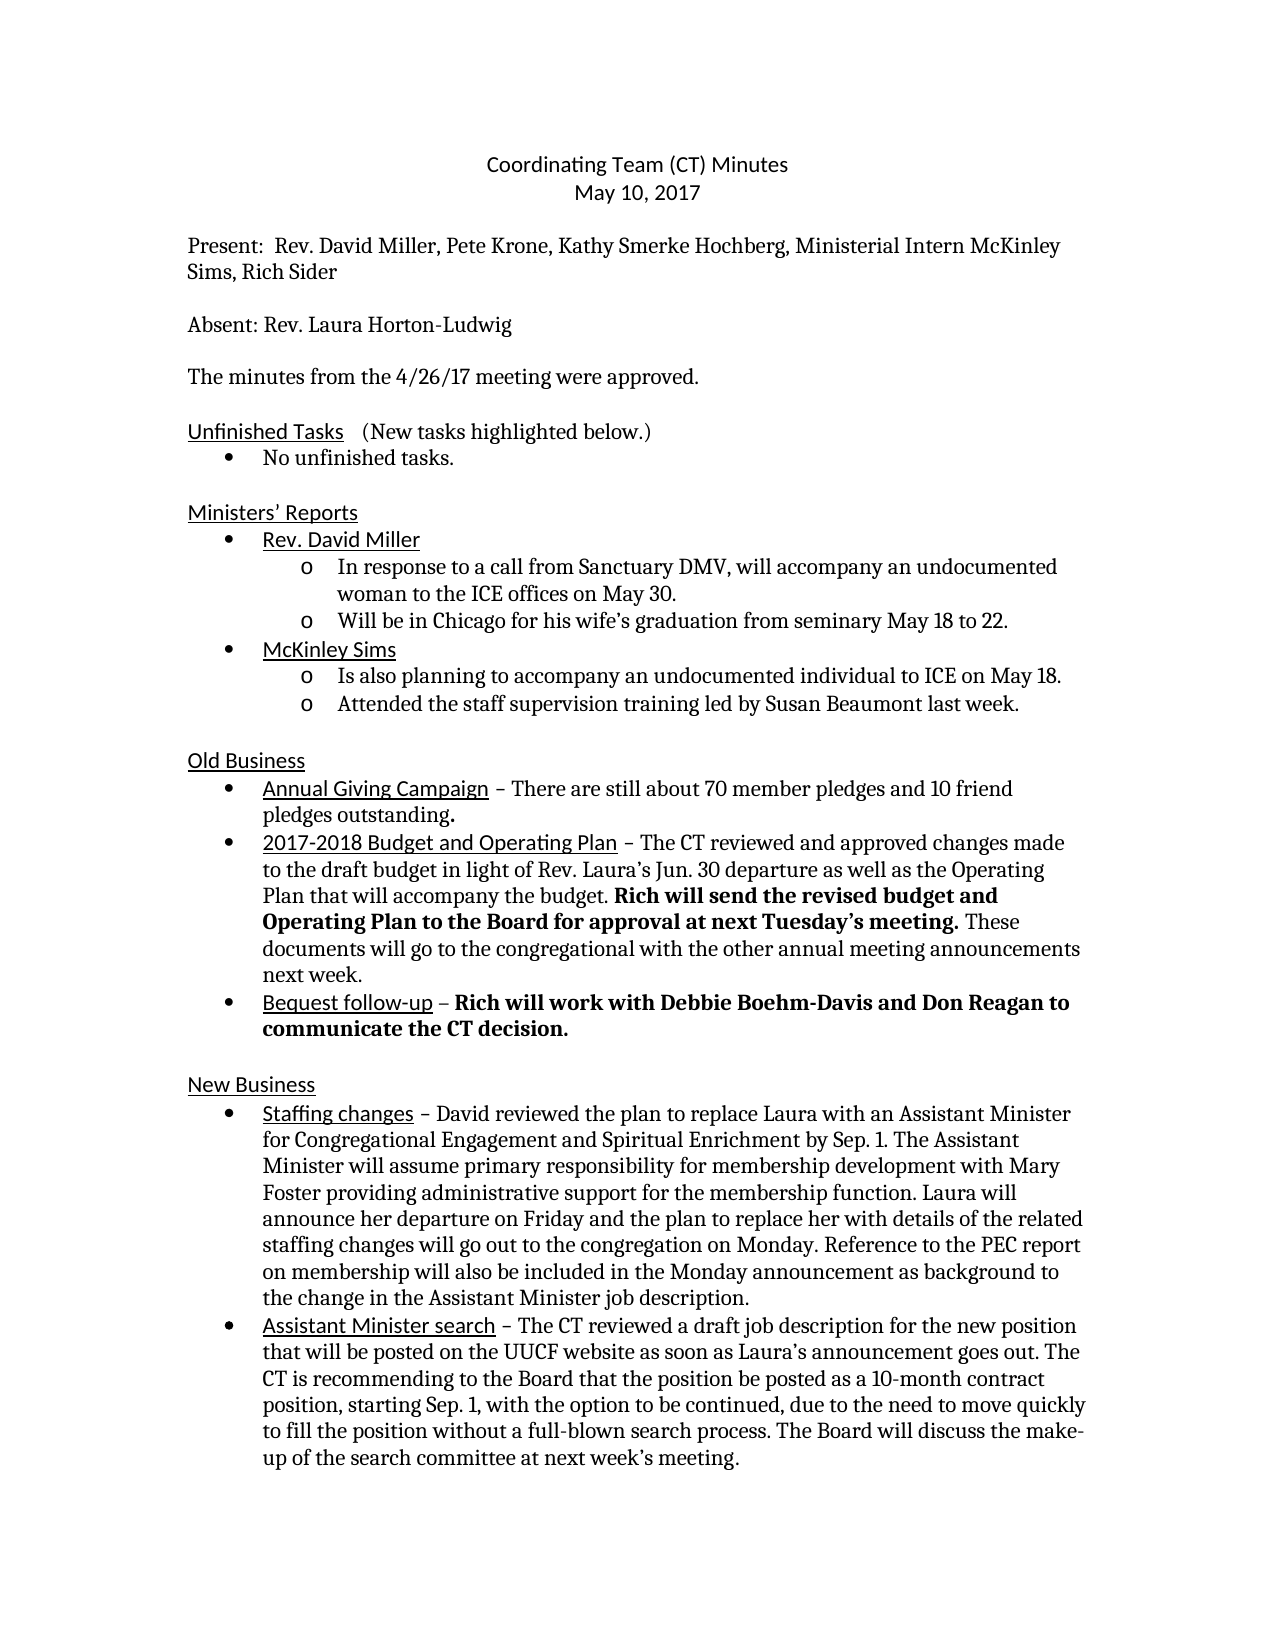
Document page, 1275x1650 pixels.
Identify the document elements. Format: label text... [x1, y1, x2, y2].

text Bequest follow-up – Rich will work with Debbie Boehm-Davis and Don Reagan to communicate the CT decision. [225, 988, 1087, 1043]
list No unfinished tasks. [225, 445, 1087, 471]
list Will be in Chicago for his wife’s graduation from seminary May 18 to 22. [300, 607, 1087, 635]
list Present: Rev. David Miller, Pete Krone, Kathy Smerke Hochberg, Ministerial Intern McKinley Sims, Rich Sider [187, 232, 1087, 285]
list Unfinished Tasks (New tasks highlighted below.) [187, 417, 1087, 445]
list Attended the staff supervision training led by Susan Beaumont last week. [300, 691, 1087, 718]
list New Business [187, 1071, 1087, 1099]
list The minutes from the 4/26/17 meeting were approved. [187, 364, 1087, 391]
list Absent: Rev. Laura Horton-Ludwig [187, 311, 1087, 338]
list Assistant Minister search – The CT reviewed a draft job description for the new position that will be posted on the UUCF website as soon as Laura’s announcement goes out. The CT is recommending to the Board that the position be posted as a 10-month contract position, starting Sep. 1, with the option to be continued, due to the need to move quickly to fill the position without a full-blown search process. The Board will discuss the make-up of the search committee at next week’s meeting. [225, 1311, 1087, 1471]
list Coordinating Team (CT) Minutes [187, 150, 1087, 178]
list Old Business [187, 746, 1087, 774]
list Ministers’ Reports [187, 498, 1087, 526]
list Rev. David Miller [225, 526, 1087, 554]
list McKinley Sims [225, 635, 1087, 663]
list In response to a call from Sanctuary DMV, will accompany an undocumented woman to the ICE offices on May 30. [300, 554, 1087, 607]
list May 10, 2017 [187, 178, 1087, 206]
text Annual Giving Campaign – There are still about 70 member pledges and 10 friend pledges outstanding. [225, 774, 1087, 828]
text 2017-2018 Budget and Operating Plan – The CT reviewed and approved changes made to the draft budget in light of Rev. Laura’s Jun. 30 departure as well as the Operating Plan that will accompany the budget. Rich will send the revised budget and Operating Plan to the Board for approval at next Tuesday’s meeting. These documents will go to the congregational with the other annual meeting announcements next week. [225, 828, 1087, 988]
list Staffing changes – David reviewed the plan to replace Laura with an Assistant Minister for Congregational Engagement and Spiritual Enrichment by Sep. 1. The Assistant Minister will assume primary responsibility for membership development with Mary Foster providing administrative support for the membership function. Laura will announce her departure on Friday and the plan to replace her with details of the related staffing changes will go out to the congregation on Monday. Reference to the PEC report on membership will also be included in the Monday announcement as background to the change in the Assistant Minister job description. [225, 1099, 1087, 1311]
list Is also planning to accompany an undocumented individual to ICE on May 18. [300, 663, 1087, 691]
